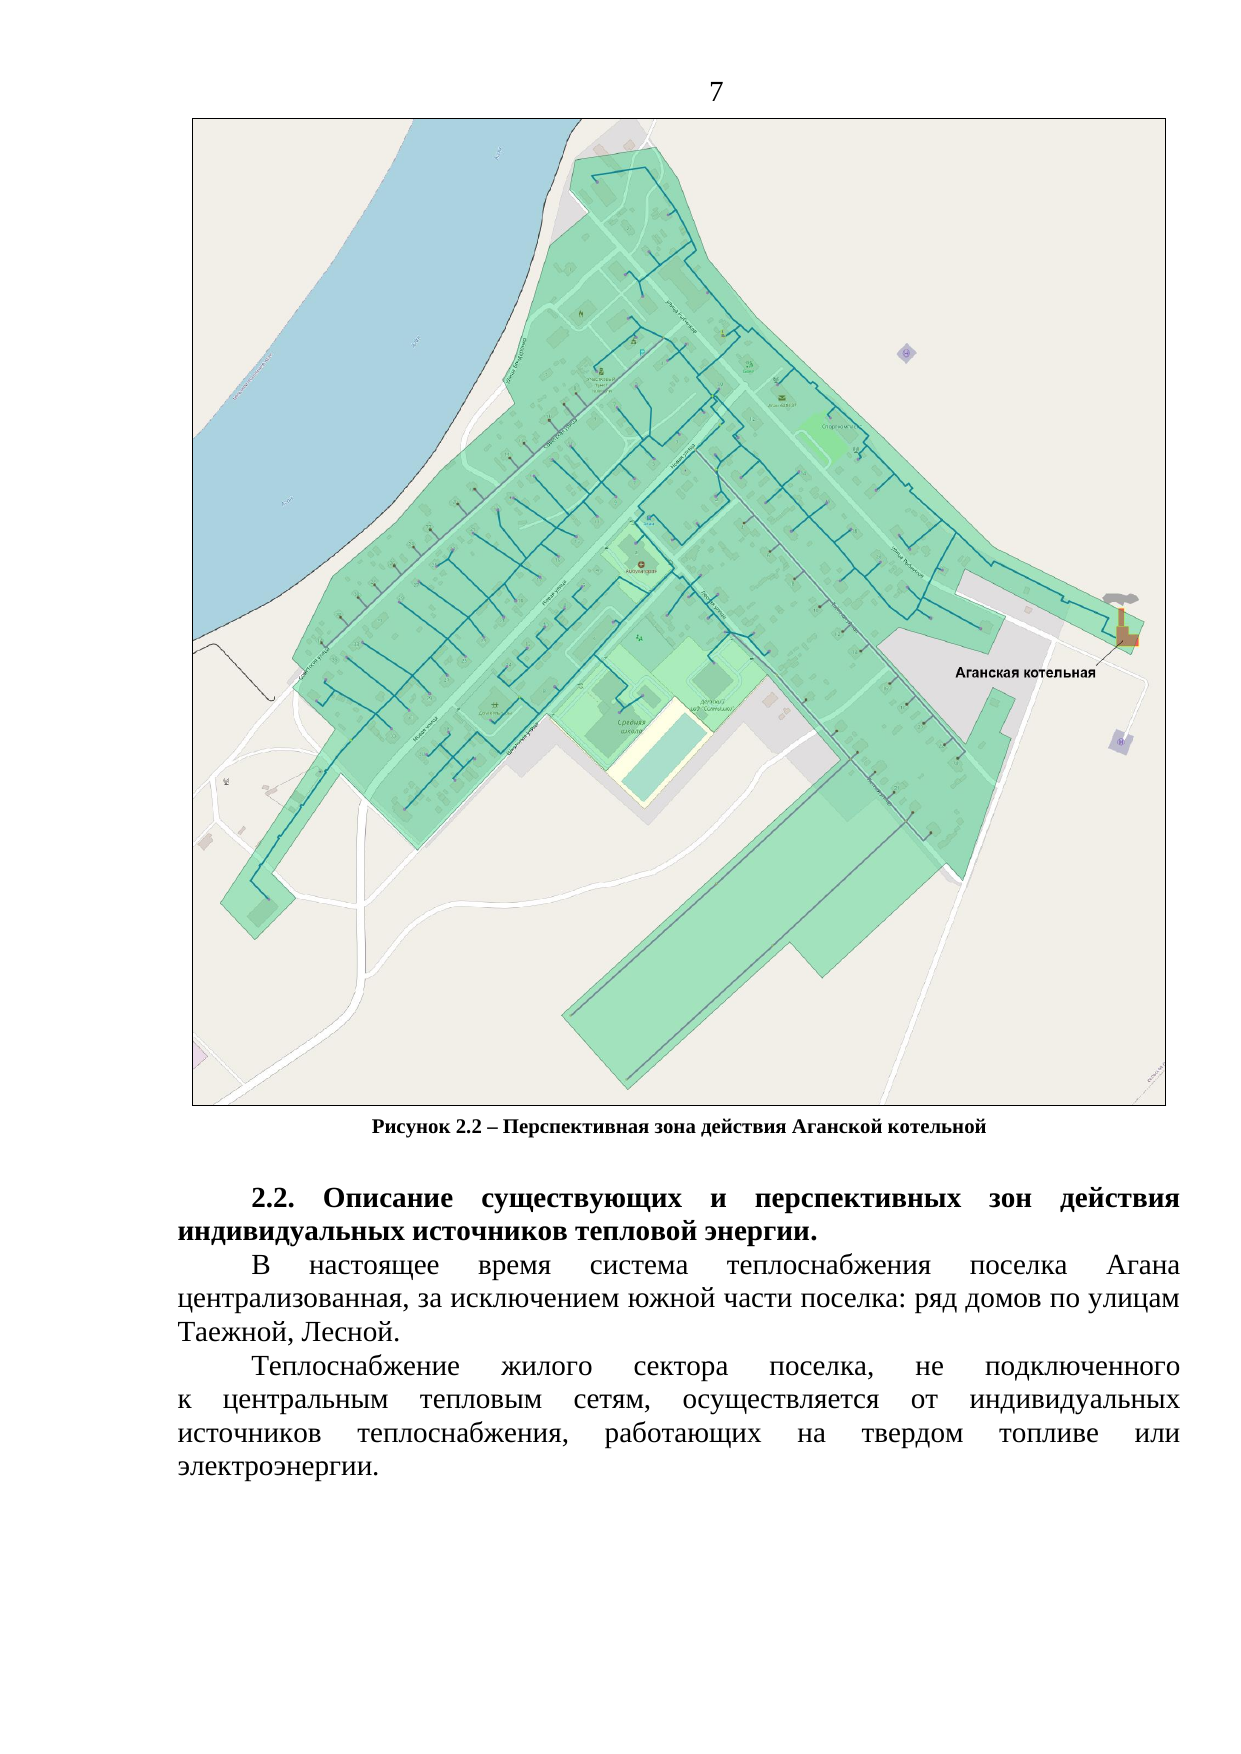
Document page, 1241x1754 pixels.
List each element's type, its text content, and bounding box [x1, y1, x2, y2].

text В настоящее время система теплоснабжения поселка Агана централизованная, за исключением южной части поселка: ряд домов по улицам Таежной, Лесной. [177, 1247, 1181, 1348]
text Теплоснабжение жилого сектора поселка, не подключенного к центральным тепловым сетям, осуществляется от индивидуальных источников теплоснабжения, работающих на твердом топливе или электроэнергии. [177, 1348, 1181, 1482]
picture [193, 119, 1165, 1105]
text Рисунок 2.2 – Перспективная зона действия Аганской котельной [177, 1114, 1181, 1138]
subtitle 2.2. Описание существующих и перспективных зон действия индивидуальных источников тепловой энергии. [177, 1180, 1181, 1247]
